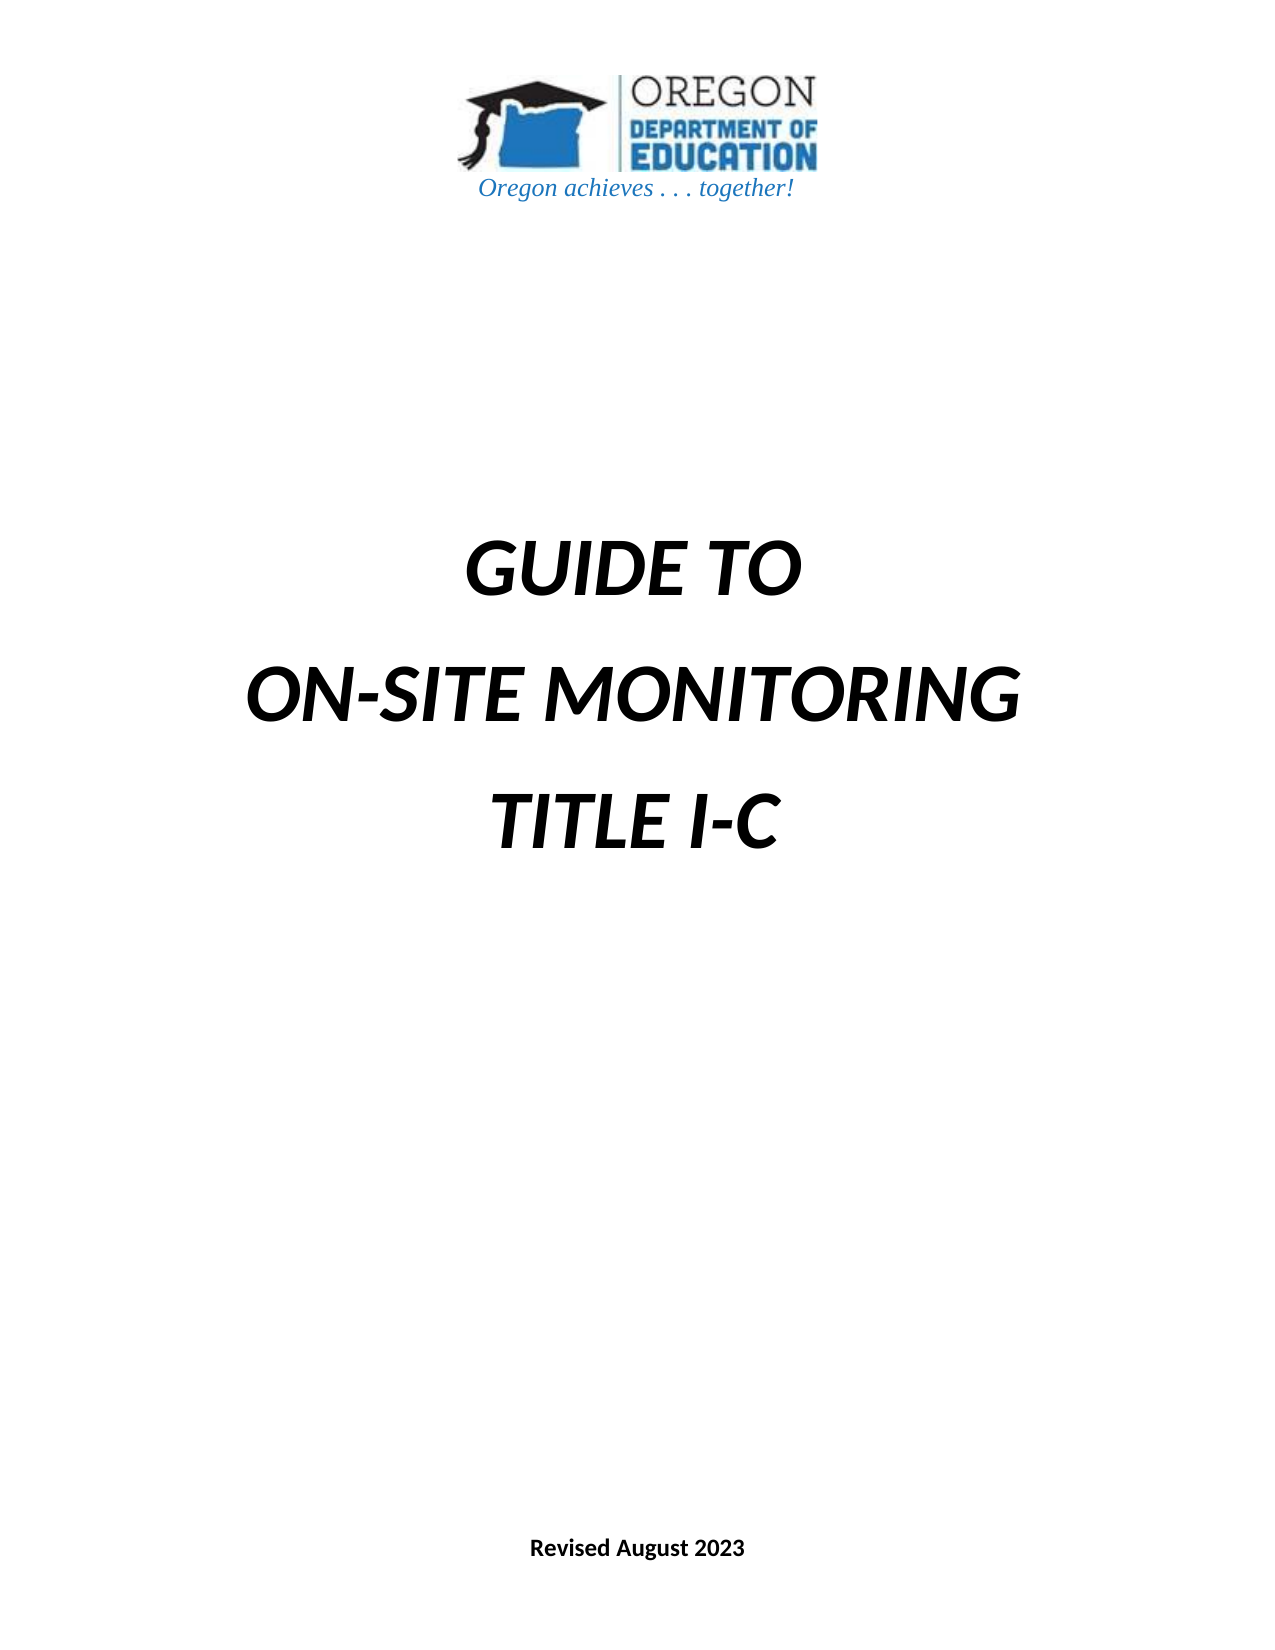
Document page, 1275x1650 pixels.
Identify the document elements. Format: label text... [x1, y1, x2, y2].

text GUIDE TO [75, 514, 1200, 616]
text ON-SITE MONITORING [75, 641, 1200, 743]
text Revised August 2023 [75, 1532, 1200, 1562]
picture [457, 75, 818, 172]
text TITLE I-C [75, 768, 1200, 869]
text Oregon achieves . . . together! [75, 172, 1200, 202]
